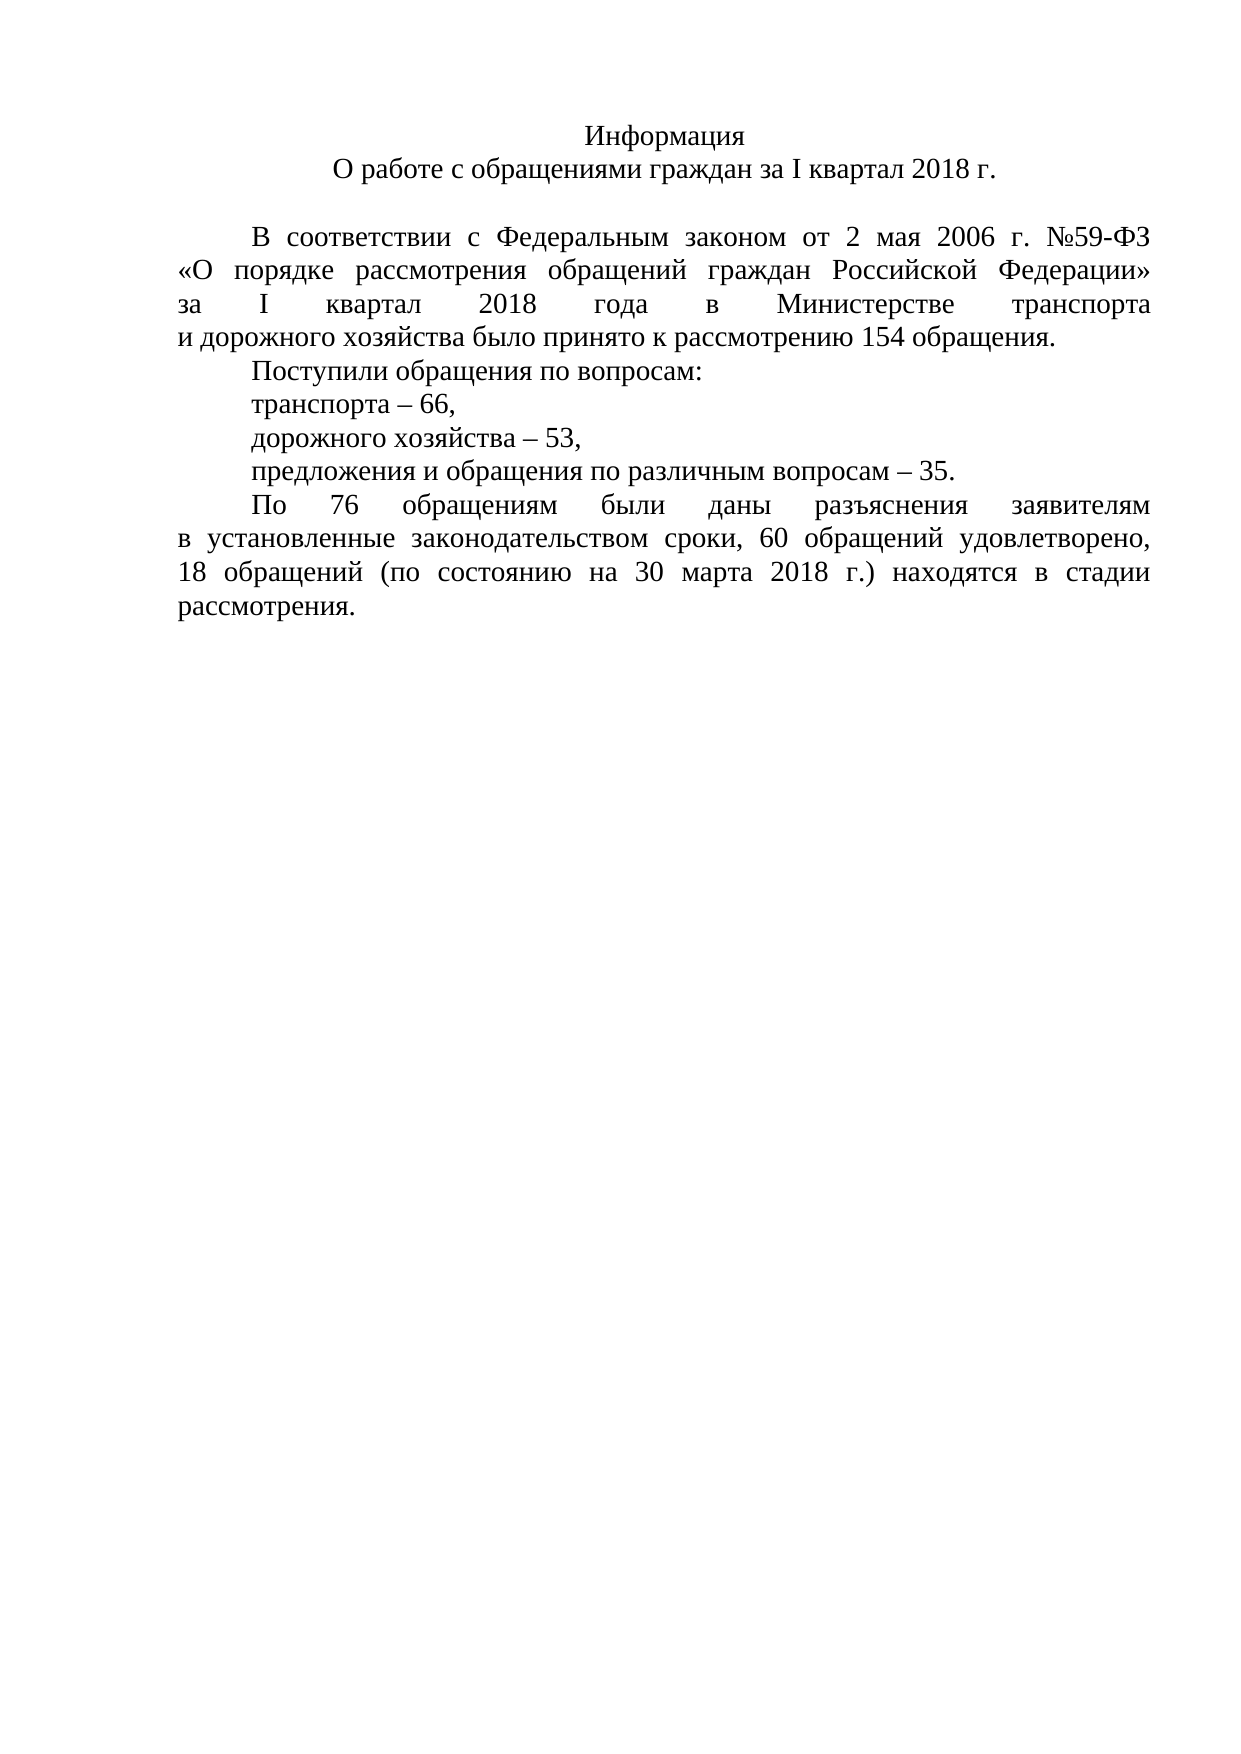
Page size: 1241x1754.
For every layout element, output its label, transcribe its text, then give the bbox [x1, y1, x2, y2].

text О работе с обращениями граждан за I квартал 2018 г. [177, 152, 1152, 185]
text дорожного хозяйства – 53, [177, 420, 1152, 453]
text Информация [177, 118, 1152, 152]
text В соответствии с Федеральным законом от 2 мая 2006 г. №59-ФЗ «О порядке рассмотрения обращений граждан Российской Федерации» за I квартал 2018 года в Министерстве транспорта и дорожного хозяйства было принято к рассмотрению 154 обращения. [177, 219, 1152, 353]
text Поступили обращения по вопросам: [177, 353, 1152, 386]
text По 76 обращениям были даны разъяснения заявителям в установленные законодательством сроки, 60 обращений удовлетворено, 18 обращений (по состоянию на 30 марта 2018 г.) находятся в стадии рассмотрения. [177, 487, 1152, 621]
text предложения и обращения по различным вопросам – 35. [177, 453, 1152, 487]
text транспорта – 66, [177, 386, 1152, 420]
